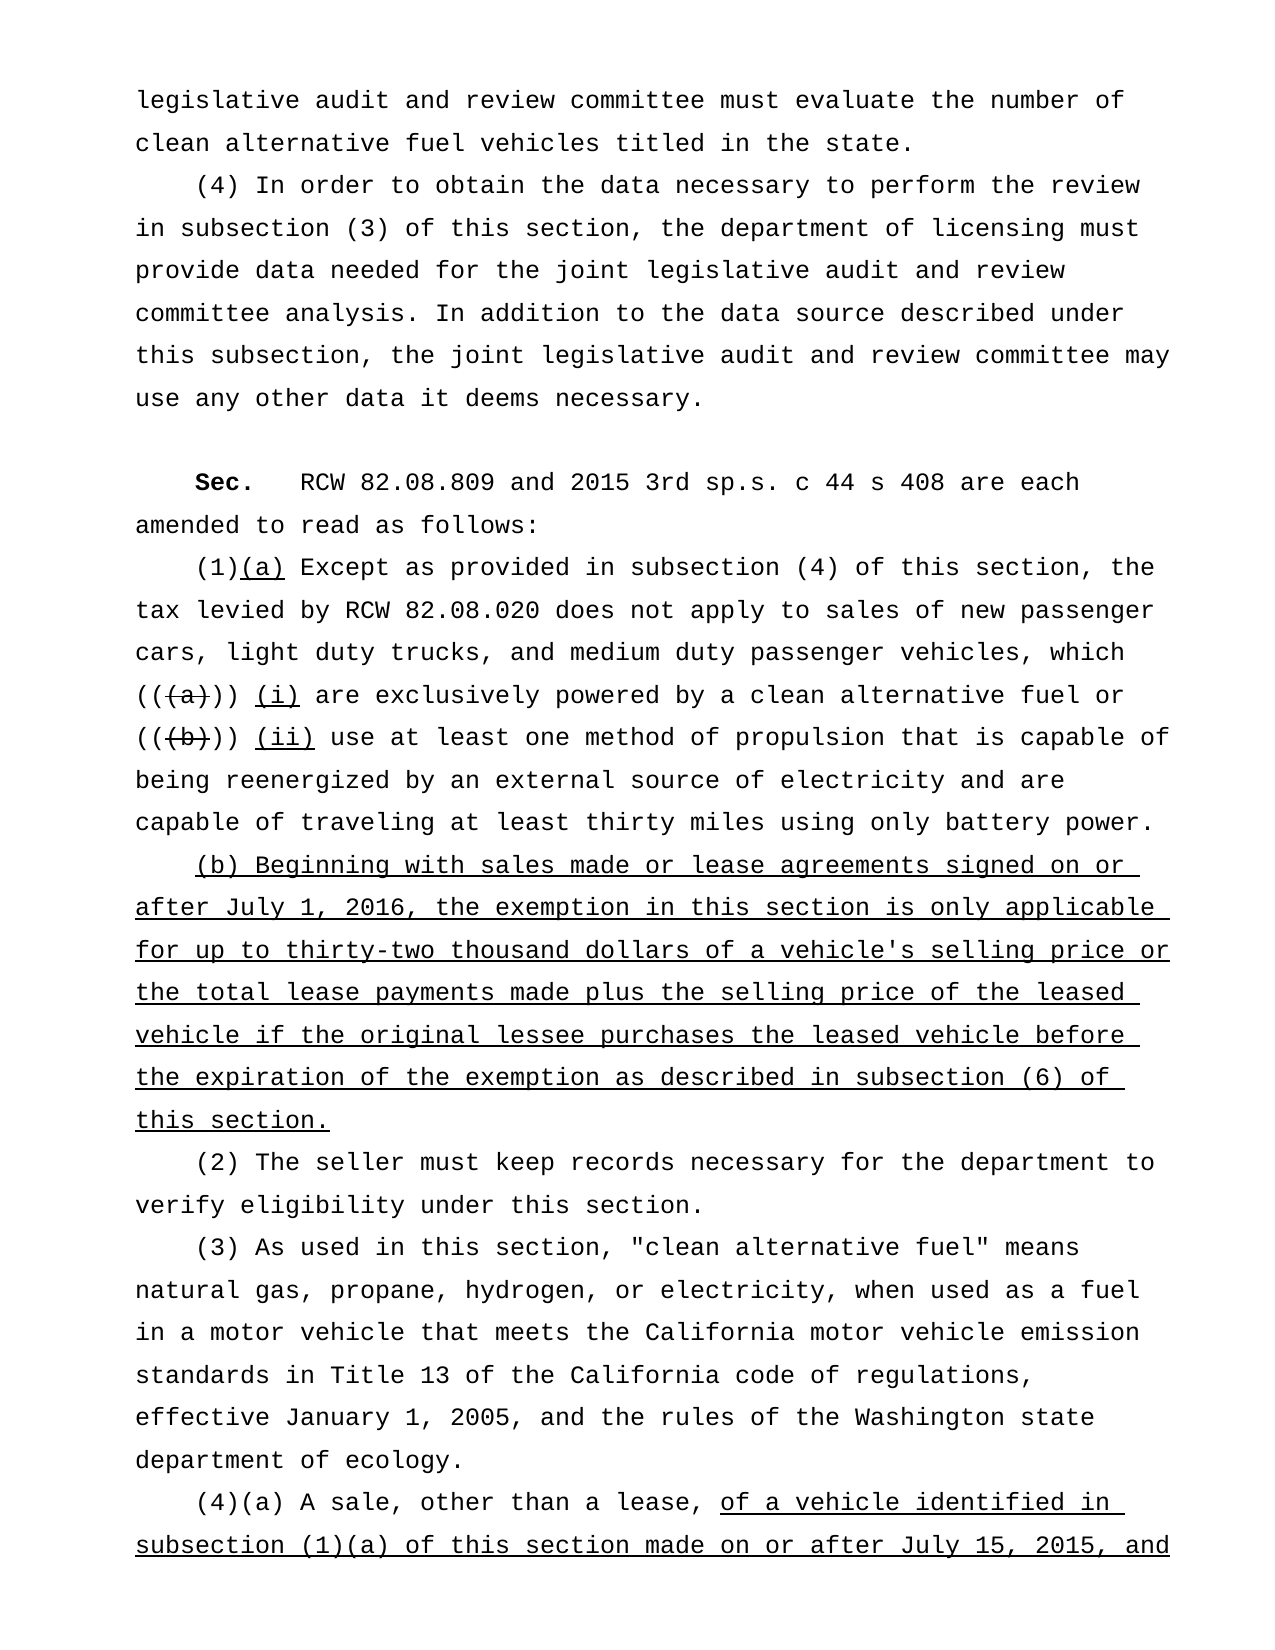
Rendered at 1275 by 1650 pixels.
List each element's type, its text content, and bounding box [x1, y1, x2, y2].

text (3) As used in this section, "clean alternative fuel" means natural gas, propane, hydrogen, or electricity, when used as a fuel in a motor vehicle that meets the California motor vehicle emission standards in Title 13 of the California code of regulations, effective January 1, 2005, and the rules of the Washington state department of ecology. [135, 1222, 1170, 1477]
text (4) In order to obtain the data necessary to perform the review in subsection (3) of this section, the department of licensing must provide data needed for the joint legislative audit and review committee analysis. In addition to the data source described under this subsection, the joint legislative audit and review committee may use any other data it deems necessary. [135, 160, 1170, 415]
text (b) Beginning with sales made or lease agreements signed on or after July 1, 2016, the exemption in this section is only applicable for up to thirty-two thousand dollars of a vehicle's selling price or the total lease payments made plus the selling price of the leased vehicle if the original lessee purchases the leased vehicle before the expiration of the exemption as described in subsection (6) of this section. [135, 920, 1170, 960]
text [135, 1477, 1170, 1555]
text (b) Beginning with sales made or lease agreements signed on or after July 1, 2016, the exemption in this section is only applicable for up to thirty-two thousand dollars of a vehicle's selling price or the total lease payments made plus the selling price of the leased vehicle if the original lessee purchases the leased vehicle before the expiration of the exemption as described in subsection (6) of this section. [135, 839, 1170, 918]
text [135, 75, 1170, 160]
text (1)(a) Except as provided in subsection (4) of this section, the tax levied by RCW 82.08.020 does not apply to sales of new passenger cars, light duty trucks, and medium duty passenger vehicles, which (((a))) (i) are exclusively powered by a clean alternative fuel or (((b))) (ii) use at least one method of propulsion that is capable of being reenergized by an external source of electricity and are capable of traveling at least thirty miles using only battery power. [135, 542, 1170, 839]
text (2) The seller must keep records necessary for the department to verify eligibility under this section. [135, 1137, 1170, 1222]
text Sec. RCW 82.08.809 and 2015 3rd sp.s. c 44 s 408 are each amended to read as follows: [135, 457, 1170, 542]
text (b) Beginning with sales made or lease agreements signed on or after July 1, 2016, the exemption in this section is only applicable for up to thirty-two thousand dollars of a vehicle's selling price or the total lease payments made plus the selling price of the leased vehicle if the original lessee purchases the leased vehicle before the expiration of the exemption as described in subsection (6) of this section. [135, 962, 1170, 1137]
